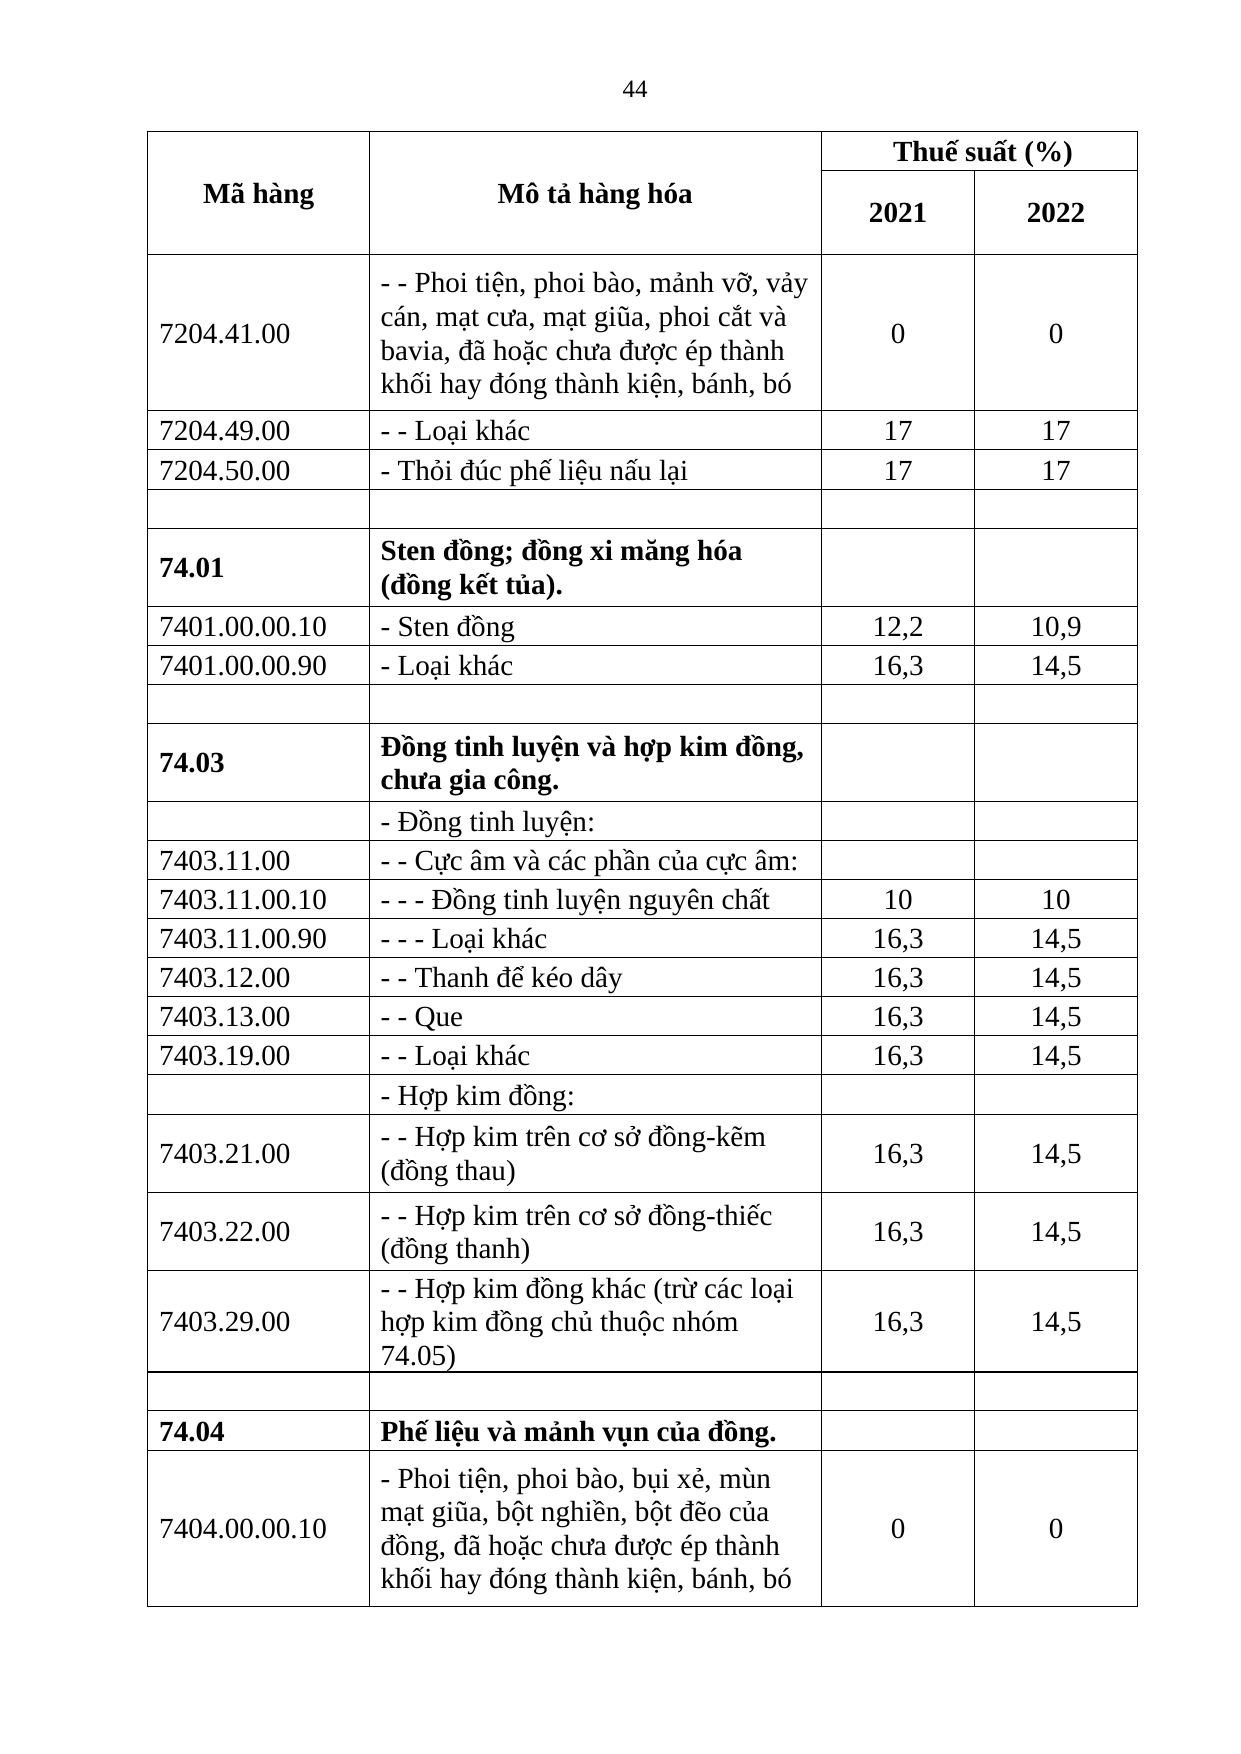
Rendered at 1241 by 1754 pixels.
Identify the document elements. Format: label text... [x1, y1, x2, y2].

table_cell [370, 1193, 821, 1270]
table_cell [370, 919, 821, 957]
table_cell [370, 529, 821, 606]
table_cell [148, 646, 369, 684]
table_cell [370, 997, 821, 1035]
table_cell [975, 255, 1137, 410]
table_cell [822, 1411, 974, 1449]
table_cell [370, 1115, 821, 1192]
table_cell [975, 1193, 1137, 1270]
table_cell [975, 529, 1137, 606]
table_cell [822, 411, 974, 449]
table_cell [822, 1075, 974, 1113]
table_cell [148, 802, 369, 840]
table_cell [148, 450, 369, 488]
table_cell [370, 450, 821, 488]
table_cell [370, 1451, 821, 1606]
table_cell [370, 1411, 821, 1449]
table_header Mã hàng [148, 132, 369, 254]
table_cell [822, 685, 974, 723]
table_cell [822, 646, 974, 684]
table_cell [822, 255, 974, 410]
table_cell 2022 [975, 171, 1137, 254]
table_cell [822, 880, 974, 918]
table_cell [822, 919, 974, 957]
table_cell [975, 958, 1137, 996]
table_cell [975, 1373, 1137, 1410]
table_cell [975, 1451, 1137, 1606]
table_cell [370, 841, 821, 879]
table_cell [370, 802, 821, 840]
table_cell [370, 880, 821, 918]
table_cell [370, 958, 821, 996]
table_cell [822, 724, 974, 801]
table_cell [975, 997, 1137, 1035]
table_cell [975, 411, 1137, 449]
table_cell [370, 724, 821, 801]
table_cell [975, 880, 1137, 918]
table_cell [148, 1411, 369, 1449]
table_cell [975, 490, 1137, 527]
table_header Thuế suất (%) [822, 132, 1137, 170]
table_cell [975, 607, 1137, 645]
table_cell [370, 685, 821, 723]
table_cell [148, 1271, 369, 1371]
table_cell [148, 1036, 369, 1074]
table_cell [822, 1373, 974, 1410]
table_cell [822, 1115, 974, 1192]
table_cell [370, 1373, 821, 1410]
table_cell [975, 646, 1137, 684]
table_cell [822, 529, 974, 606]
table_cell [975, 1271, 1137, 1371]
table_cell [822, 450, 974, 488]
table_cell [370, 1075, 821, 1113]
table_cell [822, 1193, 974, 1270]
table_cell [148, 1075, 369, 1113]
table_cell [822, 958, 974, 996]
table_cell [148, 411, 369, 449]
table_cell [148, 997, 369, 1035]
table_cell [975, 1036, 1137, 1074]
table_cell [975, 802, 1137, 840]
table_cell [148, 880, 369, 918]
table_cell 2021 [822, 171, 974, 254]
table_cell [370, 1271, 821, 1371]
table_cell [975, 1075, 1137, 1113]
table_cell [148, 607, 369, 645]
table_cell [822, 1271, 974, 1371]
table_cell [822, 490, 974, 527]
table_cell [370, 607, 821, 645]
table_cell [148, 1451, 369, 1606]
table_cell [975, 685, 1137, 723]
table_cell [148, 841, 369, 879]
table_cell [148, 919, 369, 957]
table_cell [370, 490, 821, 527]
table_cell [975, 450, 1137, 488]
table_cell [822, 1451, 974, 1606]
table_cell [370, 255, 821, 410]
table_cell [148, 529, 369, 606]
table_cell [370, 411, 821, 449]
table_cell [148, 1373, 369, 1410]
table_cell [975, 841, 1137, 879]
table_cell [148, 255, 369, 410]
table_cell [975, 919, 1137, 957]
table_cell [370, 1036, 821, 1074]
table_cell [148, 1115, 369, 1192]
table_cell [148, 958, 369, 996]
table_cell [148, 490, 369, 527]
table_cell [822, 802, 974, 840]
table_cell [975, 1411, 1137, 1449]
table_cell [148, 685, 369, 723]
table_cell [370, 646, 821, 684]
table_header Mô tả hàng hóa [370, 132, 821, 254]
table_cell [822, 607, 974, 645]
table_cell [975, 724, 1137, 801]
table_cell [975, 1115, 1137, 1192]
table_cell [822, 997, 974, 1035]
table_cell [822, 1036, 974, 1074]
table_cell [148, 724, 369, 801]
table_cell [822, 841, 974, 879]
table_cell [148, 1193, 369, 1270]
